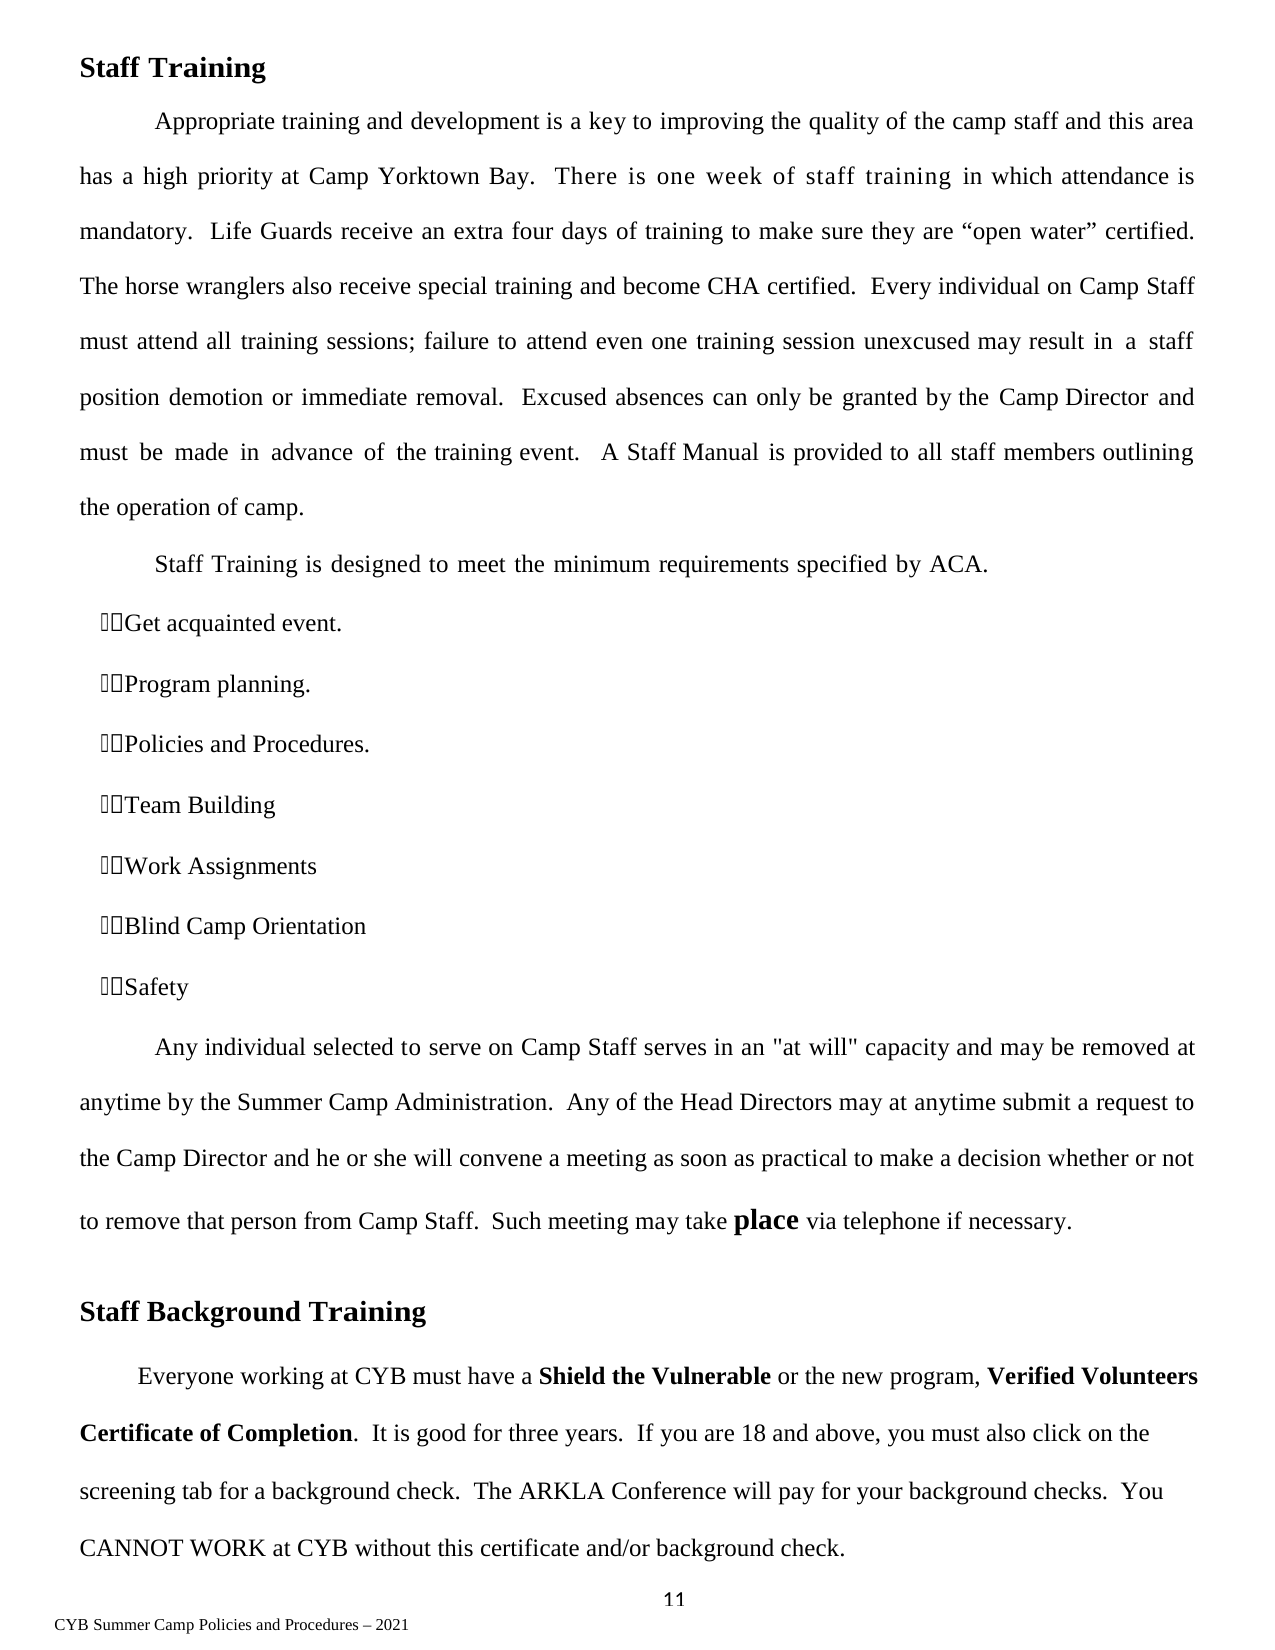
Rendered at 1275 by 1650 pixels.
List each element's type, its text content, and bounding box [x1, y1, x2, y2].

text Staff Background Training [79, 1294, 1208, 1328]
text Everyone working at CYB must have a Shield the Vulnerable or the new program, Verified Volunteers Certificate of Completion. It is good for three years. If you are 18 and above, you must also click on the screening tab for a background check. The ARKLA Conference will pay for your background checks. You CANNOT WORK at CYB without this certificate and/or background check. [79, 1361, 1201, 1562]
text Safety [100, 968, 1208, 1003]
text Any individual selected to serve on Camp Staff serves in an "at will" capacity and may be removed at anytime by the Summer Camp Administration. Any of the Head Directors may at anytime submit a request to the Camp Director and he or she will convene a meeting as soon as practical to make a decision whether or not to remove that person from Camp Staff. Such meeting may take place via telephone if necessary. [79, 1032, 1196, 1236]
text Get acquainted event. [100, 605, 1208, 639]
text Staff Training is designed to meet the minimum requirements specified by ACA. [154, 549, 1208, 577]
text Program planning. [100, 665, 1208, 699]
text Appropriate training and development is a key to improving the quality of the camp staff and this area has a high priority at Camp Yorktown Bay. There is one week of staff training in which attendance is mandatory. Life Guards receive an extra four days of training to make sure they are “open water” certified. The horse wranglers also receive special training and become CHA certified. Every individual on Camp Staff must attend all training sessions; failure to attend even one training session unexcused may result in a staff position demotion or immediate removal. Excused absences can only be granted by the Camp Director and must be made in advance of the training event. A Staff Manual is provided to all staff members outlining the operation of camp. [79, 106, 1195, 521]
text Work Assignments [100, 847, 1208, 881]
text Team Building [100, 787, 1208, 821]
text Blind Camp Orientation [100, 908, 1208, 942]
text Policies and Procedures. [100, 726, 1208, 760]
text Staff Training [79, 50, 1208, 83]
